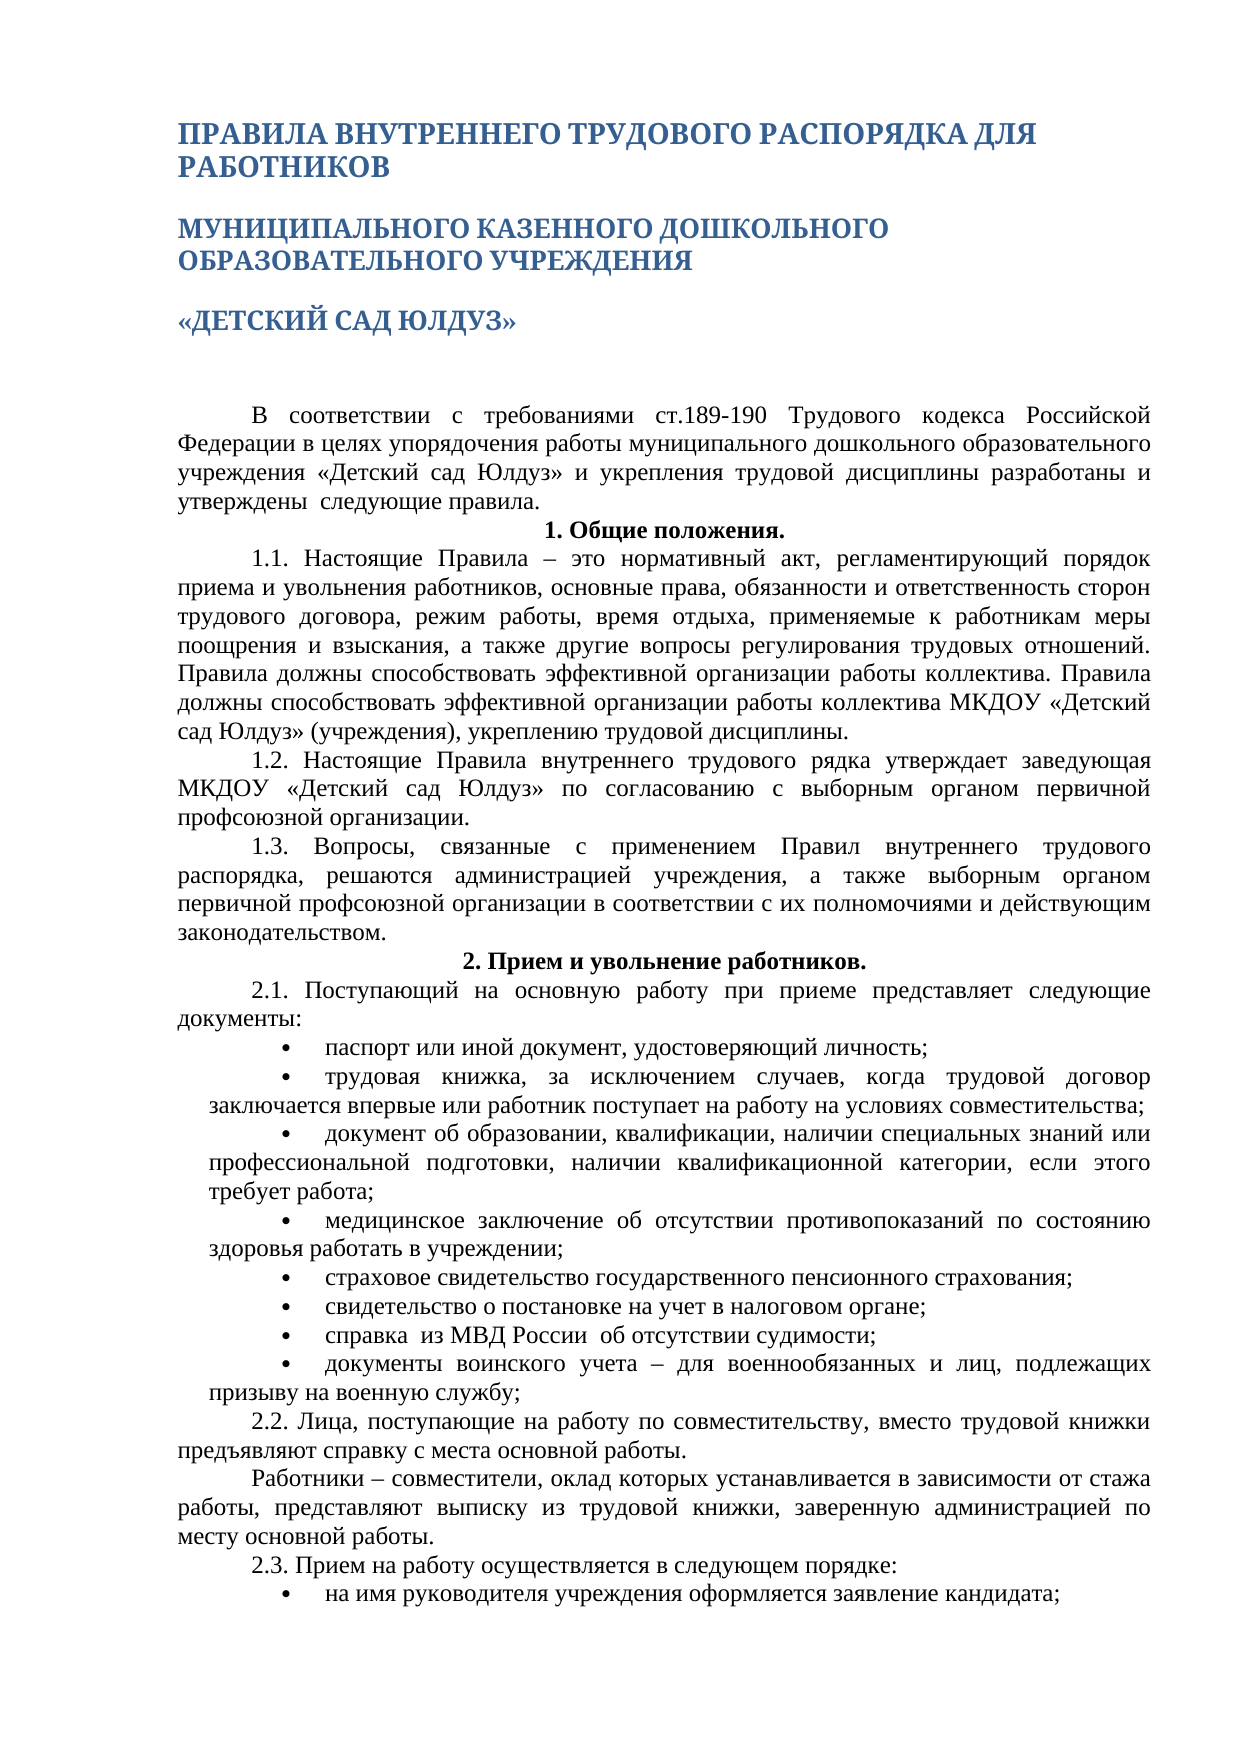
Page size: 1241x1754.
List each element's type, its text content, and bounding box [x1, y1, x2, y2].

text 2.3. Прием на работу осуществляется в следующем порядке: [177, 1550, 1152, 1578]
subtitle «ДЕТСКИЙ САД ЮЛДУЗ» [177, 306, 1152, 337]
text 2.1. Поступающий на основную работу при приеме представляет следующие документы: [177, 975, 1152, 1032]
subtitle ПРАВИЛА ВНУТРЕННЕГО ТРУДОВОГО РАСПОРЯДКА ДЛЯ РАБОТНИКОВ [177, 118, 1152, 185]
text Работники – совместители, оклад которых устанавливается в зависимости от стажа работы, представляют выписку из трудовой книжки, заверенную администрацией по месту основной работы. [177, 1463, 1152, 1550]
list свидетельство о постановке на учет в налоговом органе; [208, 1291, 1152, 1320]
list документ об образовании, квалификации, наличии специальных знаний или профессиональной подготовки, наличии квалификационной категории, если этого требует работа; [208, 1118, 1152, 1205]
text 1. Общие положения. [177, 515, 1152, 543]
list трудовая книжка, за исключением случаев, когда трудовой договор заключается впервые или работник поступает на работу на условиях совместительства; [208, 1061, 1152, 1118]
text 1.2. Настоящие Правила внутреннего трудового рядка утверждает заведующая МКДОУ «Детский сад Юлдуз» по согласованию с выборным органом первичной профсоюзной организации. [177, 745, 1152, 831]
text 1.3. Вопросы, связанные с применением Правил внутреннего трудового распорядка, решаются администрацией учреждения, а также выборным органом первичной профсоюзной организации в соответствии с их полномочиями и действующим законодательством. [177, 831, 1152, 946]
text 2.2. Лица, поступающие на работу по совместительству, вместо трудовой книжки предъявляют справку с места основной работы. [177, 1406, 1152, 1463]
list документы воинского учета – для военнообязанных и лиц, подлежащих призыву на военную службу; [208, 1348, 1152, 1406]
list медицинское заключение об отсутствии противопоказаний по состоянию здоровья работать в учреждении; [208, 1205, 1152, 1262]
list справка из МВД России об отсутствии судимости; [208, 1320, 1152, 1348]
list страховое свидетельство государственного пенсионного страхования; [208, 1262, 1152, 1291]
text 1.1. Настоящие Правила – это нормативный акт, регламентирующий порядок приема и увольнения работников, основные права, обязанности и ответственность сторон трудового договора, режим работы, время отдыха, применяемые к работникам меры поощрения и взыскания, а также другие вопросы регулирования трудовых отношений. Правила должны способствовать эффективной организации работы коллектива. Правила должны способствовать эффективной организации работы коллектива МКДОУ «Детский сад Юлдуз» (учреждения), укреплению трудовой дисциплины. [177, 543, 1152, 745]
list на имя руководителя учреждения оформляется заявление кандидата; [208, 1578, 1152, 1607]
list паспорт или иной документ, удостоверяющий личность; [208, 1032, 1152, 1061]
text 2. Прием и увольнение работников. [177, 946, 1152, 975]
text В соответствии с требованиями ст.189-190 Трудового кодекса Российской Федерации в целях упорядочения работы муниципального дошкольного образовательного учреждения «Детский сад Юлдуз» и укрепления трудовой дисциплины разработаны и утверждены следующие правила. [177, 400, 1152, 515]
subtitle МУНИЦИПАЛЬНОГО КАЗЕННОГО ДОШКОЛЬНОГО ОБРАЗОВАТЕЛЬНОГО УЧРЕЖДЕНИЯ [177, 214, 1152, 277]
